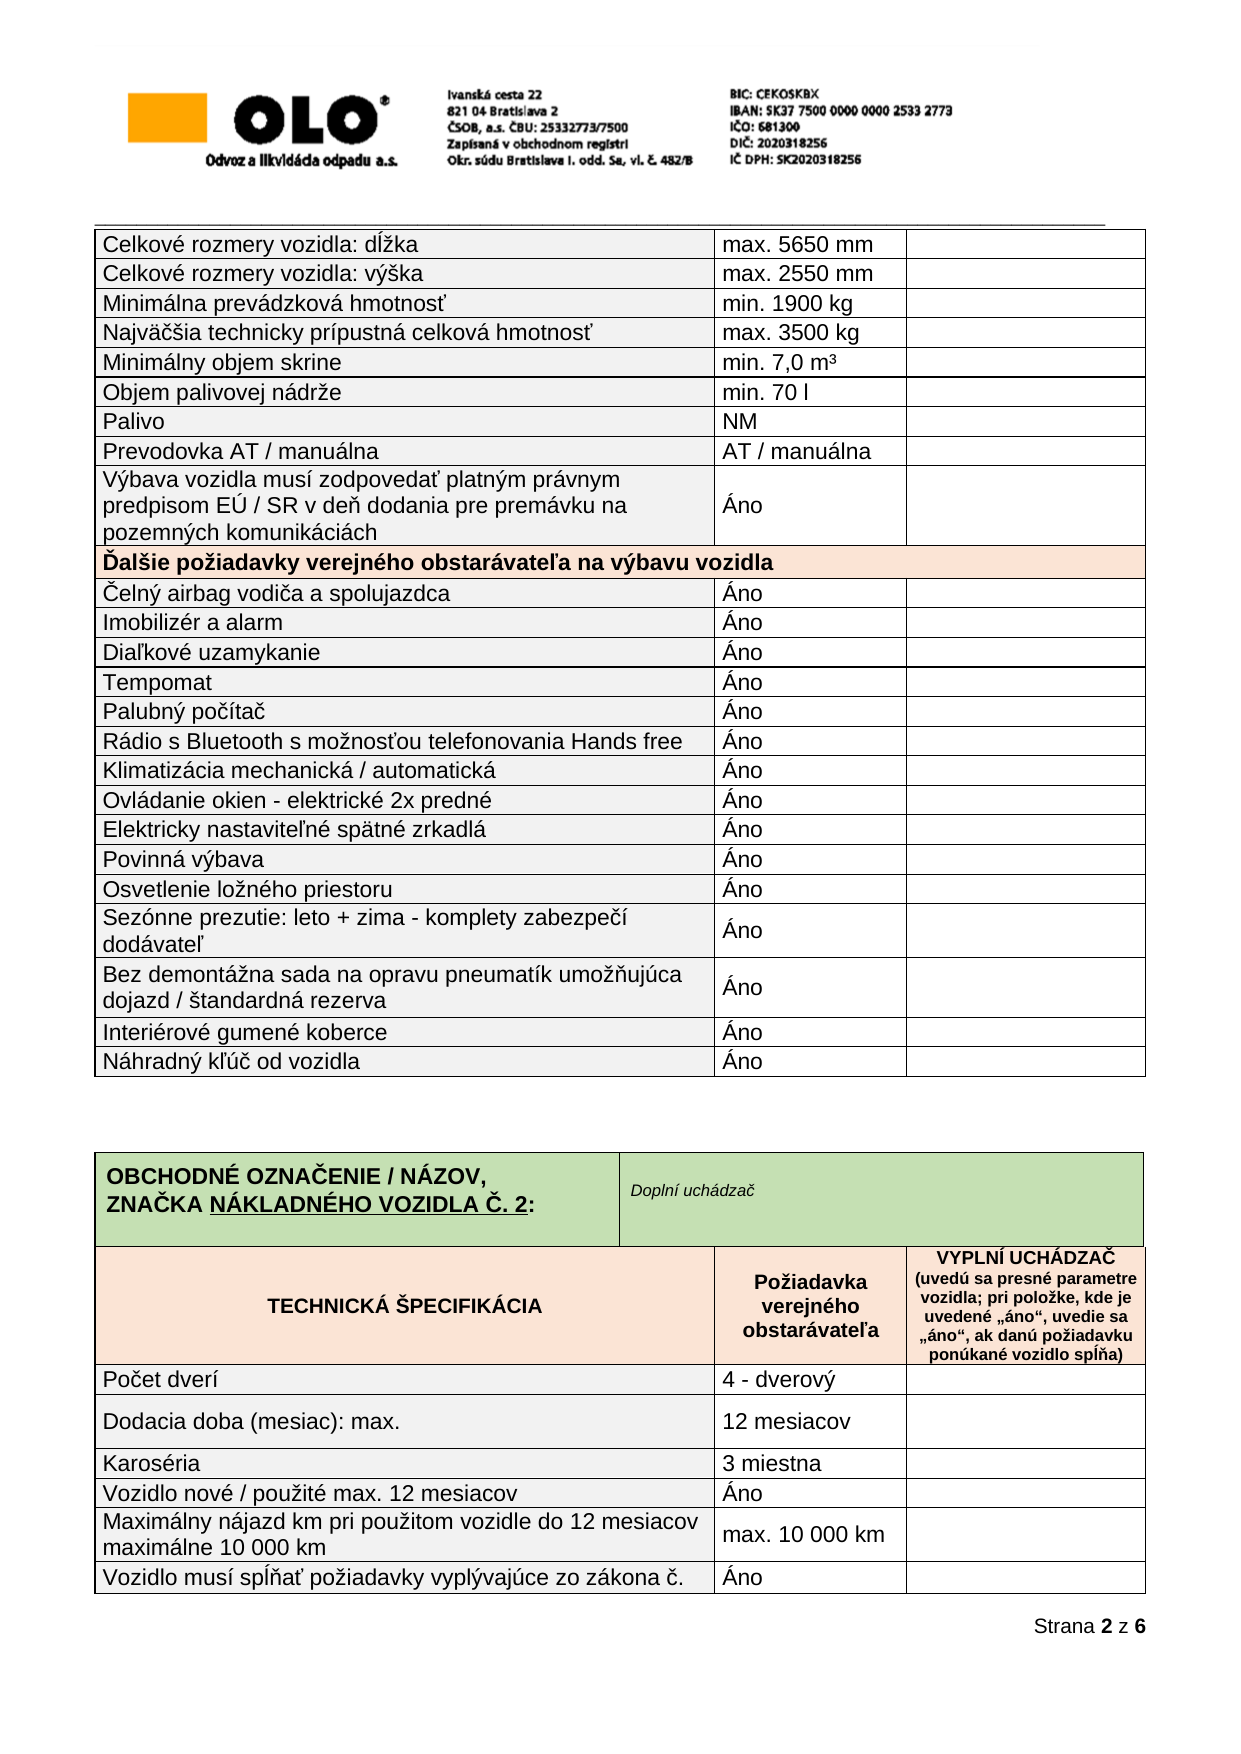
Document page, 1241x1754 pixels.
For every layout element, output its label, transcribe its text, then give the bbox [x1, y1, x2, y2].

table_cell 4 - dverový [715, 1365, 906, 1394]
table_cell [907, 756, 1145, 785]
table_cell [907, 378, 1145, 406]
table_cell Elektricky nastaviteľné spätné zrkadlá [96, 815, 714, 844]
table_cell Palivo [96, 407, 714, 436]
table_cell [907, 1047, 1145, 1076]
table_cell [907, 1508, 1145, 1561]
table_cell max. 2550 mm [715, 259, 906, 288]
table_cell [907, 579, 1145, 607]
table_cell [907, 668, 1145, 696]
table_cell [907, 608, 1145, 637]
table_cell Ovládanie okien - elektrické 2x predné [96, 786, 714, 814]
table_cell [907, 845, 1145, 873]
table_cell Áno [715, 1047, 906, 1076]
table_cell Áno [715, 1562, 906, 1593]
table_cell Náhradný kľúč od vozidla [96, 1047, 714, 1076]
table_cell Áno [715, 466, 906, 545]
table_cell [907, 786, 1145, 814]
table_cell Vozidlo nové / použité max. 12 mesiacov [96, 1479, 714, 1507]
table_cell [907, 466, 1145, 545]
table_cell Áno [715, 845, 906, 873]
table_cell Maximálny nájazd km pri použitom vozidle do 12 mesiacov maximálne 10 000 km [96, 1508, 714, 1561]
table_cell max. 5650 mm [715, 230, 906, 258]
table_cell [907, 1449, 1145, 1477]
table_cell [907, 1365, 1145, 1394]
table_cell Áno [715, 958, 906, 1017]
picture [94, 44, 1040, 205]
table_cell [907, 697, 1145, 726]
table_cell Objem palivovej nádrže [96, 378, 714, 406]
table_cell Osvetlenie ložného priestoru [96, 875, 714, 903]
table_cell max. 3500 kg [715, 318, 906, 347]
table_cell [907, 815, 1145, 844]
table_cell max. 10 000 km [715, 1508, 906, 1561]
table_cell Minimálna prevádzková hmotnosť [96, 289, 714, 317]
table_cell Celkové rozmery vozidla: výška [96, 259, 714, 288]
table_header OBCHODNÉ OZNAČENIE / NÁZOV, ZNAČKA NÁKLADNÉHO VOZIDLA Č. 2: [96, 1153, 619, 1246]
table_cell Áno [715, 815, 906, 844]
table_cell Minimálny objem skrine [96, 348, 714, 376]
table_cell Áno [715, 1479, 906, 1507]
table_cell Áno [715, 608, 906, 637]
table_cell Rádio s Bluetooth s možnosťou telefonovania Hands free [96, 727, 714, 755]
table_cell [907, 289, 1145, 317]
table_cell [907, 230, 1145, 258]
table_cell Počet dverí [96, 1365, 714, 1394]
table_cell Bez demontážna sada na opravu pneumatík umožňujúca dojazd / štandardná rezerva [96, 958, 714, 1017]
table_cell [907, 958, 1145, 1017]
table_cell [907, 1395, 1145, 1448]
table_cell [907, 259, 1145, 288]
table_cell min. 7,0 m³ [715, 348, 906, 376]
table_cell Áno [715, 668, 906, 696]
table_cell [907, 1018, 1145, 1046]
table_cell Áno [715, 786, 906, 814]
table_cell min. 70 l [715, 378, 906, 406]
table_cell [907, 875, 1145, 903]
table_header Doplní uchádzač [620, 1153, 1143, 1246]
table_cell Áno [715, 579, 906, 607]
table_cell Áno [715, 756, 906, 785]
table_cell NM [715, 407, 906, 436]
table_cell [907, 727, 1145, 755]
table_header Požiadavka verejného obstarávateľa [715, 1247, 906, 1364]
table_cell [907, 1562, 1145, 1593]
table_cell [907, 904, 1145, 957]
table_cell Áno [715, 638, 906, 666]
table_cell [907, 437, 1145, 465]
table_cell Interiérové gumené koberce [96, 1018, 714, 1046]
table_cell Povinná výbava [96, 845, 714, 873]
table_cell Áno [715, 1018, 906, 1046]
table_cell Karoséria [96, 1449, 714, 1477]
table_cell Ďalšie požiadavky verejného obstarávateľa na výbavu vozidla [96, 546, 1145, 578]
table_cell Tempomat [96, 668, 714, 696]
table_header VYPLNÍ UCHÁDZAČ (uvedú sa presné parametre vozidla; pri položke, kde je uvedené „áno“, uvedie sa „áno“, ak danú požiadavku ponúkané vozidlo spĺňa) [907, 1247, 1145, 1364]
table_cell Áno [715, 727, 906, 755]
table_cell min. 1900 kg [715, 289, 906, 317]
table_cell Prevodovka AT / manuálna [96, 437, 714, 465]
table_header TECHNICKÁ ŠPECIFIKÁCIA [96, 1247, 714, 1364]
table_cell Celkové rozmery vozidla: dĺžka [96, 230, 714, 258]
table_cell Imobilizér a alarm [96, 608, 714, 637]
table_cell Sezónne prezutie: leto + zima - komplety zabezpečí dodávateľ [96, 904, 714, 957]
table_cell Výbava vozidla musí zodpovedať platným právnym predpisom EÚ / SR v deň dodania pre premávku na pozemných komunikáciách [96, 466, 714, 545]
table_cell [907, 1479, 1145, 1507]
table_cell [907, 318, 1145, 347]
table_cell Najväčšia technicky prípustná celková hmotnosť [96, 318, 714, 347]
table_cell [907, 348, 1145, 376]
table_cell Diaľkové uzamykanie [96, 638, 714, 666]
table_cell [907, 407, 1145, 436]
table_cell [907, 638, 1145, 666]
table_cell Áno [715, 904, 906, 957]
table_cell Áno [715, 875, 906, 903]
table_cell Čelný airbag vodiča a spolujazdca [96, 579, 714, 607]
table_cell Palubný počítač [96, 697, 714, 726]
table_cell Klimatizácia mechanická / automatická [96, 756, 714, 785]
table_cell Áno [715, 697, 906, 726]
table_cell Dodacia doba (mesiac): max. [96, 1395, 714, 1448]
table_cell 3 miestna [715, 1449, 906, 1477]
table_cell 12 mesiacov [715, 1395, 906, 1448]
table_cell AT / manuálna [715, 437, 906, 465]
